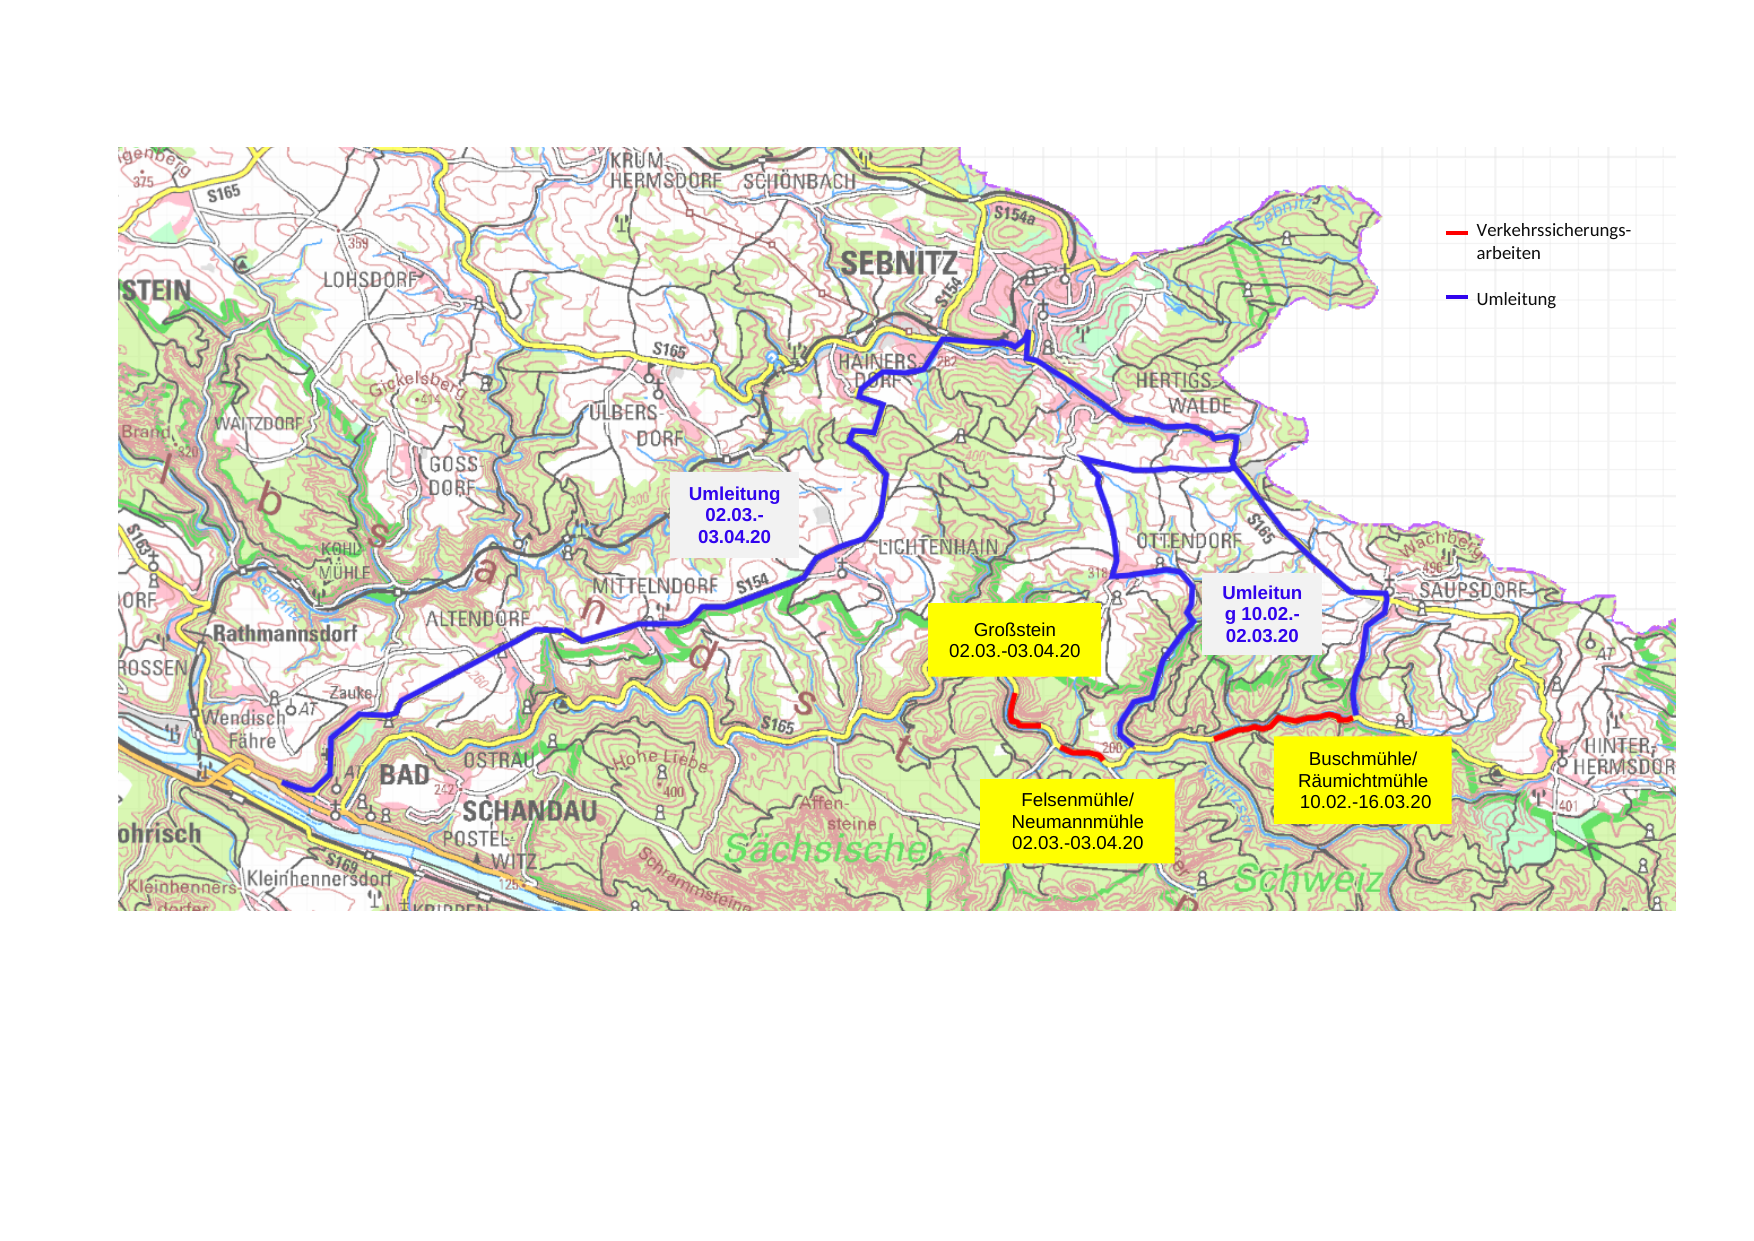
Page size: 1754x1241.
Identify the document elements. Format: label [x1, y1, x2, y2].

picture [118, 147, 1676, 911]
